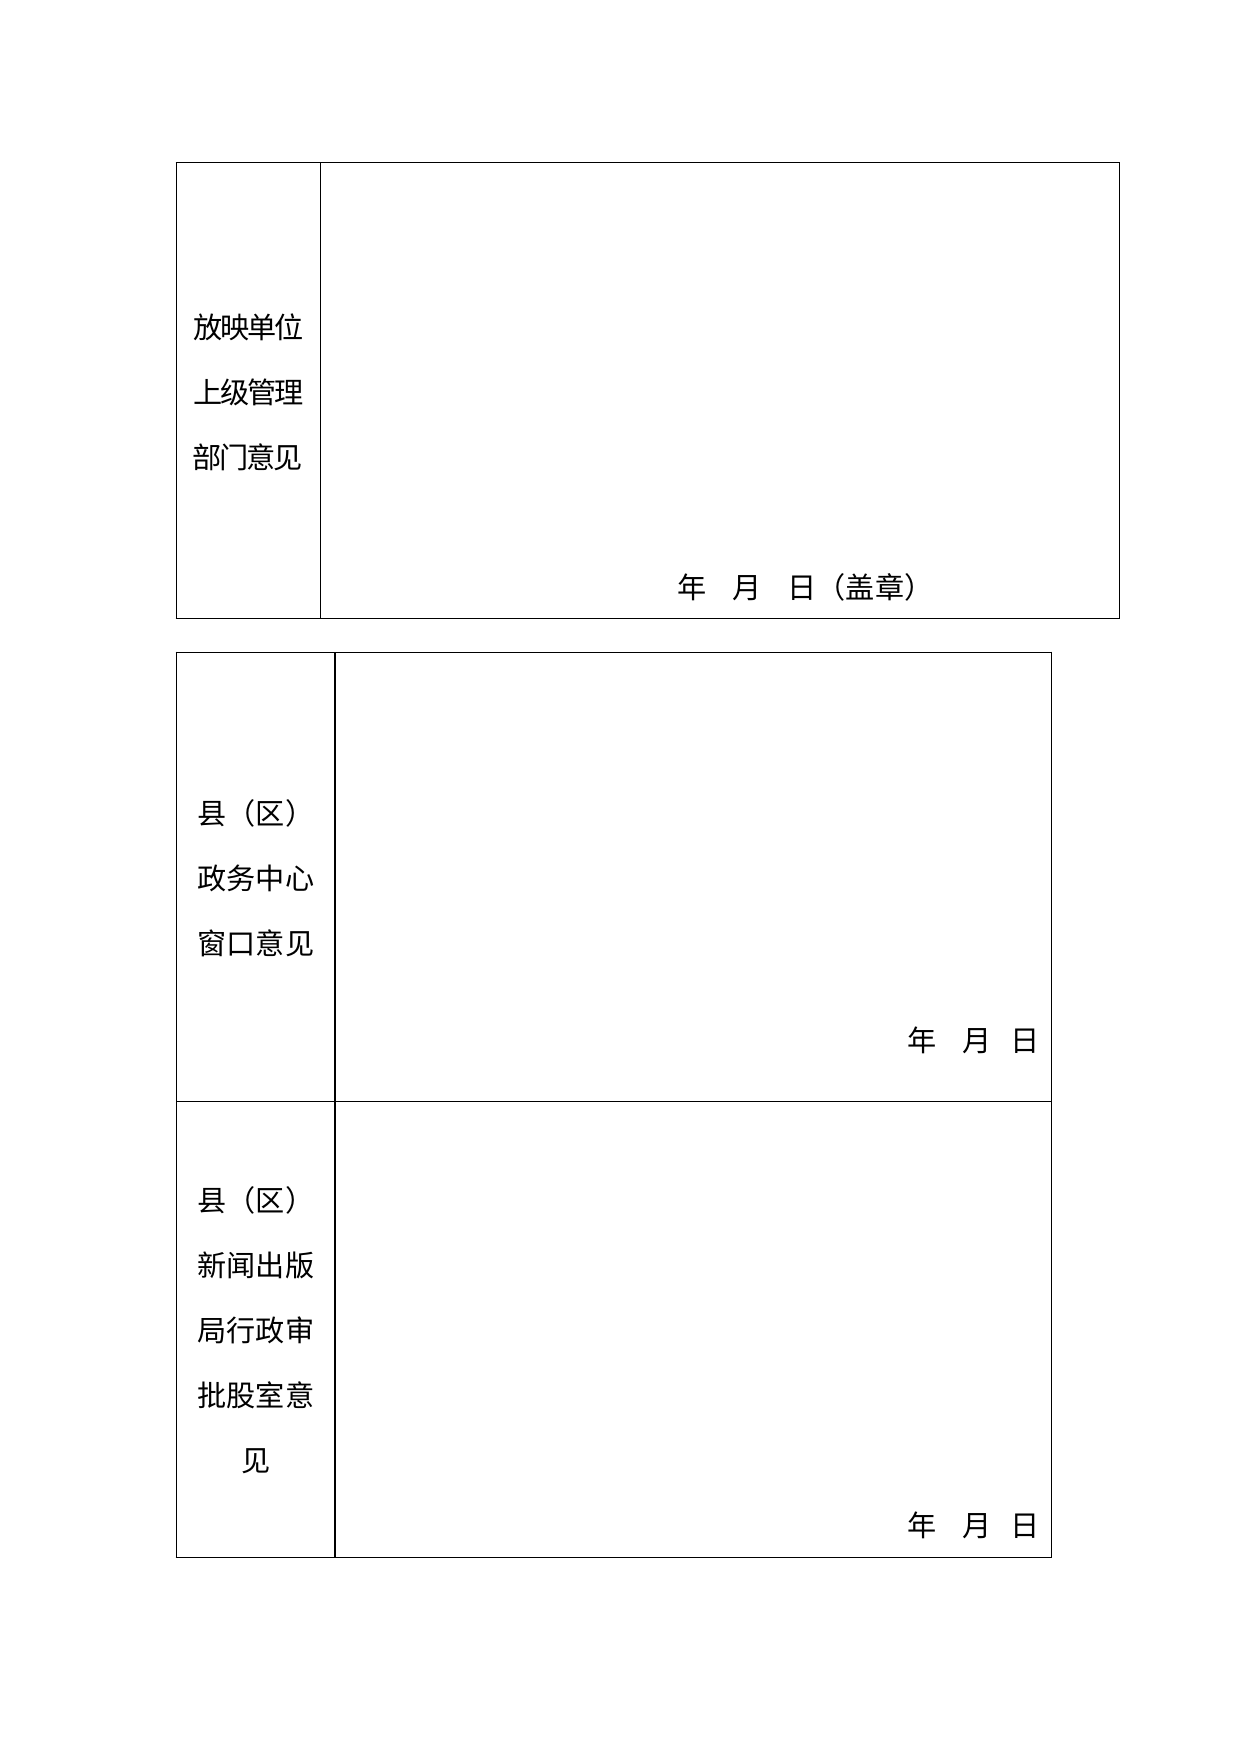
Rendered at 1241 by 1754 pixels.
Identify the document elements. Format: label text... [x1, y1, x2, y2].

table_cell 县（区）新闻出版局行政审批股室意见 [177, 1102, 334, 1557]
table_header 县（区）政务中心 窗口意见 [177, 653, 334, 1101]
table_header 年 月 日 [336, 653, 1051, 1101]
table_cell 年 月 日 [336, 1102, 1051, 1557]
table_cell 年 月 日（盖章） [321, 163, 1119, 618]
table_cell 放映单位上级管理部门意见 [177, 163, 320, 618]
